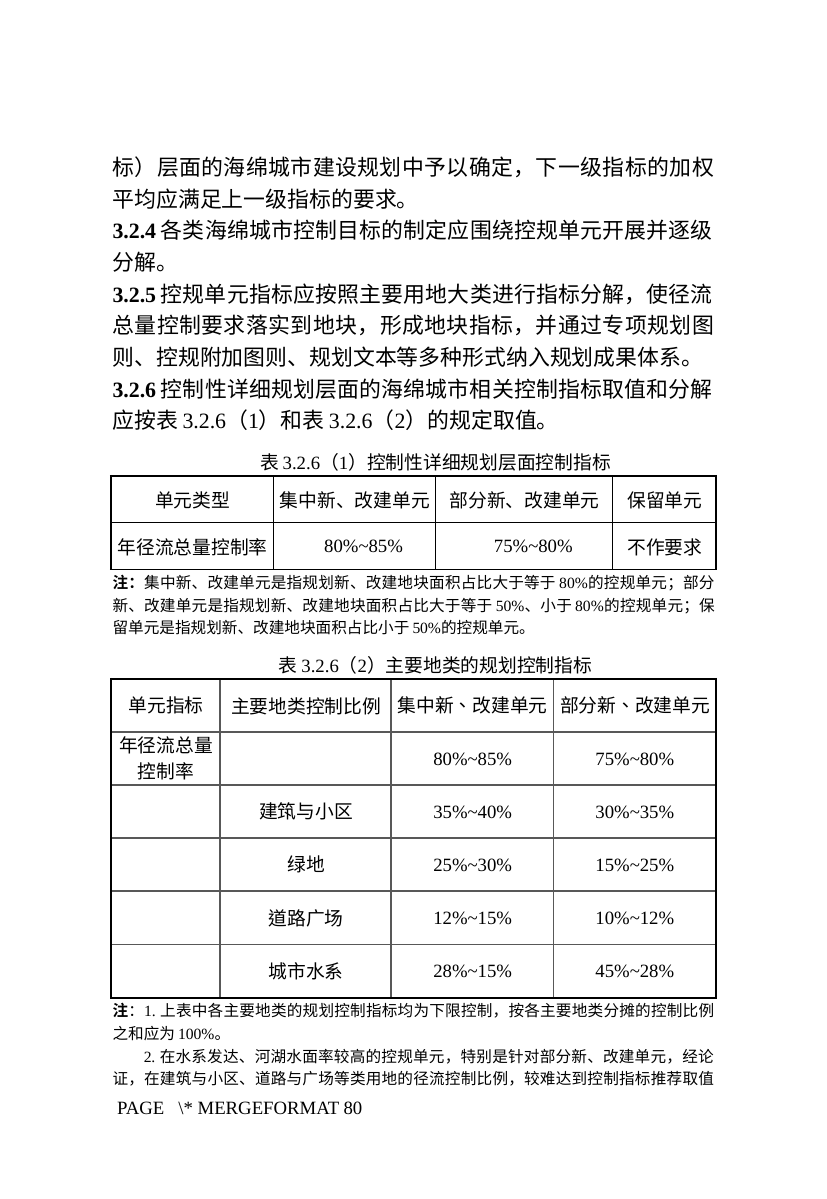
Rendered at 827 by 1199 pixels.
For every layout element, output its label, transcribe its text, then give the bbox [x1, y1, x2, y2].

table_cell 不作要求 [613, 523, 715, 569]
table_cell 80%~85% [392, 733, 553, 784]
table_header 集中新、改建单元 [274, 477, 435, 522]
table_cell 城市水系 [221, 945, 390, 997]
table_header 部分新、改建单元 [554, 680, 715, 731]
table_cell 75%~80% [436, 523, 612, 569]
text 3.2.6控制性详细规划层面的海绵城市相关控制指标取值和分解应按表3.2.6（1）和表3.2.6（2）的规定取值。 [112, 372, 714, 435]
table_cell [112, 945, 219, 997]
table_header 保留单元 [613, 477, 715, 522]
table_cell 25%~30% [392, 839, 553, 890]
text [112, 1044, 714, 1089]
table_cell 年径流总量 控制率 [112, 733, 219, 784]
table_cell 建筑与小区 [221, 786, 390, 837]
table_cell 12%~15% [392, 892, 553, 943]
table_cell 28%~15% [392, 945, 553, 997]
table_header 单元指标 [112, 680, 219, 731]
table_cell 年径流总量控制率 [112, 523, 273, 569]
text 3.2.5控规单元指标应按照主要用地大类进行指标分解，使径流总量控制要求落实到地块，形成地块指标，并通过专项规划图则、控规附加图则、规划文本等多种形式纳入规划成果体系。 [112, 277, 714, 372]
table_cell [221, 733, 390, 784]
table_cell 道路广场 [221, 892, 390, 943]
table_cell [112, 786, 219, 837]
table_cell [112, 839, 219, 890]
table_cell 10%~12% [554, 892, 715, 943]
table_cell 35%~40% [392, 786, 553, 837]
table_header 单元类型 [112, 477, 273, 522]
text 注：集中新、改建单元是指规划新、改建地块面积占比大于等于80%的控规单元；部分新、改建单元是指规划新、改建地块面积占比大于等于50%、小于80%的控规单元；保留单元是指规划新、改建地块面积占比小于50%的控规单元。 [112, 570, 714, 638]
table_cell 30%~35% [554, 786, 715, 837]
table_cell [112, 892, 219, 943]
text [112, 150, 714, 213]
text 表3.2.6（1）控制性详细规划层面控制指标 [112, 447, 714, 475]
table_cell 15%~25% [554, 839, 715, 890]
table_cell 75%~80% [554, 733, 715, 784]
table_cell 45%~28% [554, 945, 715, 997]
table_cell 绿地 [221, 839, 390, 890]
text 注：1. 上表中各主要地类的规划控制指标均为下限控制，按各主要地类分摊的控制比例之和应为100%。 [112, 999, 714, 1044]
text 表3.2.6（2）主要地类的规划控制指标 [112, 651, 714, 678]
table_header 部分新、改建单元 [436, 477, 612, 522]
text 3.2.4各类海绵城市控制目标的制定应围绕控规单元开展并逐级分解。 [112, 213, 714, 277]
table_cell 80%~85% [274, 523, 435, 569]
table_header 主要地类控制比例 [221, 680, 390, 731]
table_header 集中新、改建单元 [392, 680, 553, 731]
